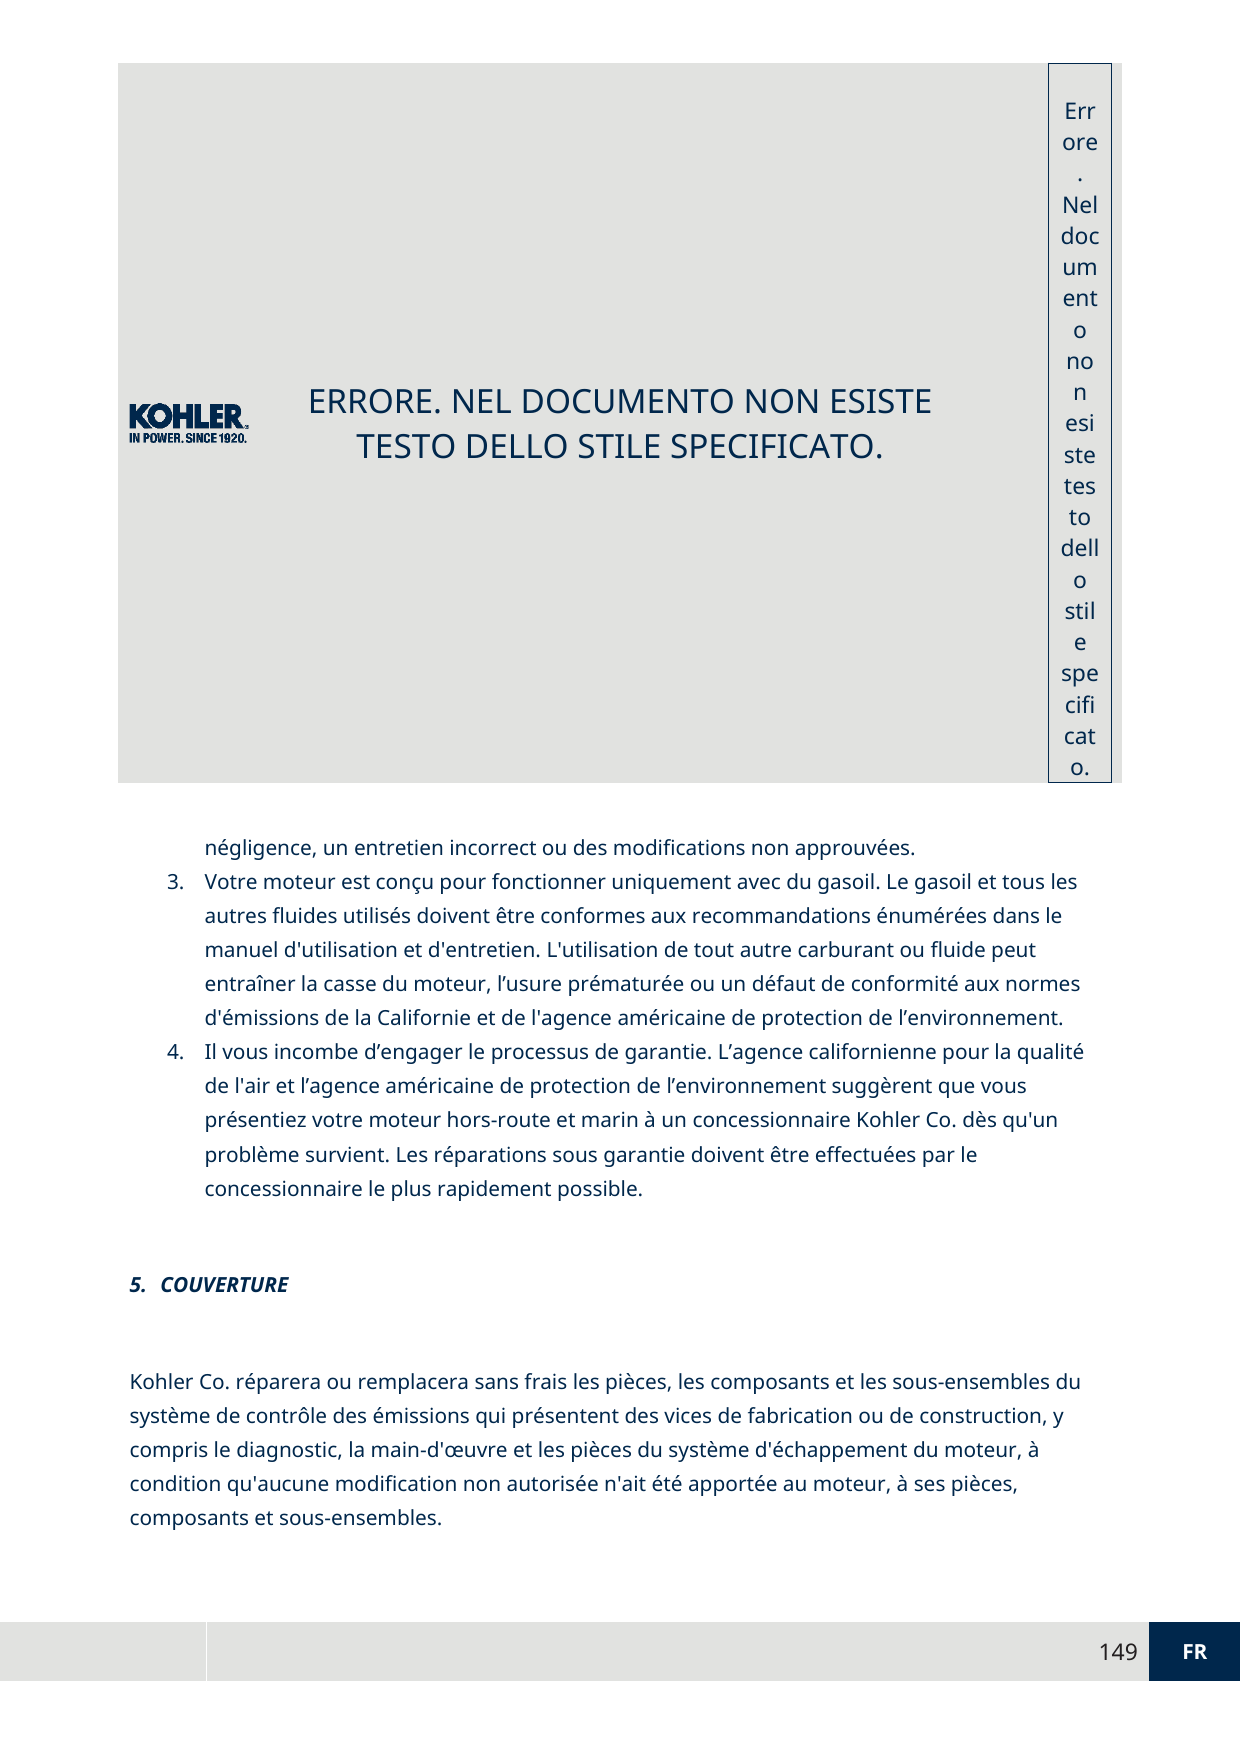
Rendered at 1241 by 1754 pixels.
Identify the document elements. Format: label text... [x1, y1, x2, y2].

table_header CONDITIONS DE GARANTIE GLOBALE DES MOTEURS DIESEL KOHLER 1. PÉRIODE DE GARANTIE Kohler Co. garantit à l'utilisateur final que chaque moteur diesel sera exempt de tout vice de fabrication ou de construction en service normal pendant la période de couverture applicable ou heures opératives (la première des deux conditions atteintes en premier) indiquée ci-dessous, à condition que le moteur soit utilisé et entretenu conformément aux modes d’emploi de Kohler Co. * Les défauts des composants essentiels sont des défaillances liées au moulage du carter, au moulage de la culasse, au vilebrequin, à la poulie du vilebrequin, à l'arbre à cames, à la bielle, au volant et à la pompe à huile. Concernant la période de garantie mentionnée ci-dessus, la période commence à la date d'achat de l'équipement fini sur lequel le moteur est installé. Si aucun compteur horaire n’est installé sur l’application, les heures de fonctionnement seront calculées sur la base de 4 heures d’utilisation par jour 5 jours par semaine, le décompte commençant à la date d'achat. L'obligation de Kohler Co. en vertu de cette garantie est expressément limitée, à sa discrétion, à un ajustement, une réparation ou un remplacement approprié de la ou des pièces jugées défectueuses à la suite d'une inspection par Kohler Co. ou par un centre de service agréé désigné par Kohler Co. Les pièces/composants qui doivent être remplacés dans le cadre du programme d'entretien requis seront couverts par la garantie de Kohler Co. à partir de la date d'achat de la pièce jusqu'au premier intervalle de remplacement prévu pour les pièces/composants considérés. Toutes les autres pièces de rechange sont couvertes par la garantie ci-dessus à condition que les réparations aient été effectuées par Kohler Co. ou par un réparateur Kohler autorisé. 2. EXCLUSIONS Les cas suivants ne sont pas couverts par cette garantie. Dommages causés par : (i) un accident ou un sinistre ; (ii) l'utilisation déraisonnable ou la négligence ; (iii) l'usure normale ; (iv) l'usure prématurée due à un mauvais entretien ; (v) un mauvais stockage ; (vi) du carburant ancien ou contaminé laissé dans le circuit carburant, qui comprend, notamment, les réservoirs, les tuyauteries de carburant, les composants d'injection ; (vii) les modifications non approuvées. Les défaillances causées par : (i) les réparations défectueuses effectuées par une partie autre que Kohler Co. ou un centre de service agréé désigné par Kohler Co. ; (ii) l'utilisation de pièces de rechange non approuvées par Kohler ; ou (iii) les dommages supplémentaires causés par l’inexécution des consignes applicables en cas de déclenchement de l'alarme lumineuse (par faute, négligence ou fonctionnement sans surveillance du moteur) ; (iv) un élément hors du contrôle de Kohler Co., qui comprend, sans s'y limiter, le vol, le vandalisme, le feu, la foudre, un séisme, une tempête, la grêle, une éruption volcanique, une inondation ou une tornade. Les frais de transport ou de déplacement liés à la réparation ou au remplacement des pièces défectueuses du moteur. Les accessoires du moteur tels que les réservoirs de carburant, les embrayages, les transmissions, les groupes motopropulseurs et les batteries, sauf s'ils sont fournis ou installés par Kohler Co. Les cas où les moteurs sont installés dans une application non officiellement revus par Kohler . La location d'autres équipements pendant l'exécution des réparations sous garantie. Tous les articles sujets à l'usure et à l'entretien périodique tels que ceux énumérés dans le manuel d'utilisation et d'entretien (tels que filtres à air, à huile ou à carburant, courroies, etc.) sont garantis pour une période égale à l'intervalle prescrit pour le remplacement tel que mentionné dans ce manuel. Carburant, huile de graissage, liquide de refroidissement/antigel. LES GARANTIES IMPLICITES OU LÉGALES, Y COMPRIS CELLES DE QUALITÉ MARCHANDE ET D'ADÉQUATION À UN USAGE PARTICULIER, SONT EXPRESSÉMENT LIMITÉES À LA DURÉE DE LA PRÉSENTE GARANTIE ÉCRITE. KOHLER CO. NE DONNE AUCUNE AUTRE GARANTIE EXPRESSE ET PERSONNE N'EST AUTORISÉ À EN DONNER AU NOM DE KOHLER CO. KOHLER CO. ET/OU LE VENDEUR NE SERA PAS RESPONSABLE DES DOMMAGES SPÉCIAUX, INDIRECTS, ACCESSOIRES OU CONSÉCUTIFS DE QUELQUE NATURE QUE CE SOIT. 3. POUR BÉNÉFICIER DU SERVICE DE GARANTIE La réparation doit être effectuée par un concessionnaire agréé KOHLER désigné par Kohler. ÉTATS-UNIS ET CANADA La liste des concessionnaires agréés est disponible sur le site www.kohlerengines.com ou par téléphone au 1-800-544-2444 (États-Unis et Canada) DIVISION MOTEUR, Kohler Co., Kohler Wisconsin EUROPE, MOYEN-ORIENT ET ASIE La liste des concessionnaires agréés peut être consultée sur le site dealers.kohlerpower.it . AMÉRIQUE CENTRALE ET AMÉRIQUE DU SUD La liste des concessionnaires agréés peut être consultée sur le site dealers.kohlerpower.it . CHINE ET ASIE PACIFIQUE La liste des concessionnaires agréés peut être consultée sur le site dealers.kohlerpower.it . INDE La liste des concessionnaires agréés peut être consultée sur le site dealers.kohlerpower.it . Note : Des termes et conditions de garantie spécifiques s'appliquent aux moteurs vendus directement en Inde . 4. RESPONSABILITÉS DU PROPRIÉTAIRE EN MATIÈRE DE GARANTIE En tant que propriétaire du moteur hors route, vous êtes responsable de l'exécution de l'entretien requis indiqué dans votre manuel d'utilisation et d'entretien. Kohler Co. recommande que vous conserviez tous les reçus couvrant l'entretien de votre moteur hors-route et marin, sachant toutefois que Kohler Co. ne pourra pas refuser la garantie uniquement en raison de l'absence de reçus ou pour avoir failli à assurer l'exécution de tout entretien périodique. En tant que propriétaire du moteur hors-route et marin, vous devez cependant savoir que Kohler Co. peut vous refuser la couverture de garantie si votre moteur hors-route et marin ou une pièce montre des signes de dysfonctionnement ou de défaillance dus à un abus, une négligence, un entretien incorrect ou des modifications non approuvées. Votre moteur est conçu pour fonctionner uniquement avec du gasoil. Le gasoil et tous les autres fluides utilisés doivent être conformes aux recommandations énumérées dans le manuel d'utilisation et d'entretien. L'utilisation de tout autre carburant ou fluide peut entraîner la casse du moteur, l’usure prématurée ou un défaut de conformité aux normes d'émissions de la Californie et de l'agence américaine de protection de l’environnement. Il vous incombe d’engager le processus de garantie. L’agence californienne pour la qualité de l'air et l’agence américaine de protection de l’environnement suggèrent que vous présentiez votre moteur hors-route et marin à un concessionnaire Kohler Co. dès qu'un problème survient. Les réparations sous garantie doivent être effectuées par le concessionnaire le plus rapidement possible. 5. COUVERTURE Kohler Co. réparera ou remplacera sans frais les pièces, les composants et les sous-ensembles du système de contrôle des émissions qui présentent des vices de fabrication ou de construction, y compris le diagnostic, la main-d'œuvre et les pièces du système d'échappement du moteur, à condition qu'aucune modification non autorisée n'ait été apportée au moteur, à ses pièces, composants et sous-ensembles. Le choix et la responsabilité de la décision de réparer ou remplacer un système de contrôle des émissions défectueux relèveront uniquement de la compétence de Kohler Co. Les pièces et composants du système de contrôle des émissions couverts par la garantie fédérale et californienne limitée portant sur les systèmes de contrôle des émissions sont énumérés ci-dessous : Les pièces/composants qui doivent être remplacés dans le cadre du programme d'entretien requis seront couverts par la garantie jusqu'au premier intervalle de remplacement prévu pour les pièces/composants considérés. Les dommages subséquents affectant d’autres composants du moteur résultant directement d'une panne d’un composant/pièce du système d’échappement ou de contrôle des émissions potentiellement couverte par la garantie seront couverts par les dispositions de garantie décrites dans le présent document. 6. EXIGENCES EN MATIÈRE D'ENTRETIEN ET DE RÉPARATION Le propriétaire est responsable de l'utilisation et de l'entretien appropriés du moteur. Kohler co. Recommande que tous les reçus et les dossiers couvrant l'exécution de l'entretien régulier soient conservés en prévision d’éventuels litiges. Si le moteur est revendu pendant la période de garantie, les dossiers d'entretien doivent être transférés au nouveau propriétaire. Kohler co. Ne peut pas refuser les réparations sous garantie uniquement en raison de l'absence de réparation, d'entretien ou de non-tenue des registres d'entretien. L'entretien normal, le remplacement ou la réparation des dispositifs et des systèmes de contrôle des émissions peuvent être effectués par tout établissement de réparation ou toute personne ; toutefois, les réparations sous garantie doivent être effectuées par un centre de service agréé Kohler. 7. DÉCLARATION DE GARANTIE DE LA CALIFORNIE ET DU GOUVERNEMENT FÉDÉRAL PORTANT SUR LE CONTRÔLE DES ÉMISSIONS, MOTEURS DIESEL MARINS ET HORS ROUTE (ÉTATS-UNIS SEULEMENT) L’agence pour la qualité de l'air de l’état de Californie (CARB), l’agence américaine de protection de l’environnement (EPA) et Kohler Co. Sont heureux de présenter la garantie du système de contrôle des émissions de votre [année de modèle courante – {2+ année de modèle courante}] moteur (diesel) marin et hors route à allumage par compression. En Californie (« l'état ») et dans la région réglementée par l’agence américaine de protection de l’environnement (EPA), les nouveaux moteurs marins et hors route pour service lourd doivent être conçus, construits et équipés pour satisfaire les normes antipollution de l’état et de l’EPA. La période de garantie commence à la date de livraison du moteur ou de l'équipement à l'acheteur final. Kohler Co. Doit garantir le système de contrôle des émissions de votre moteur pendant les périodes de temps indiquées dans la section ci-dessous, à condition qu'il n'y ait pas eu d'abus, de négligence ou de mauvais entretien de votre moteur. Votre système de contrôle des émissions peut comprendre des pièces telles que le système d'injection de carburant et le système d'admission d'air. Probablement aussi des tuyaux, des courroies, des connecteurs et d'autres ensembles relatifs aux émissions. Si une condition de garantie existe, Kohler Co. Réparera votre moteur marin et hors route pour service lourd sans frais, le diagnostic, les pièces et la main-d'œuvre seront également compris. Le propriétaire ne sera pas facturé pour le travail de diagnostic qui permet de déterminer si une pièce sous garantie est effectivement défectueuse, à condition que ce travail de diagnostic soit effectué dans un centre technique agréé habilité à effectuer des réparations dans le cadre de la garantie. COUVERTURE DE LA GARANTIE DU FABRICANT Les [année de modèle courante – {2+ année de modèle courante}] moteurs marins et hors route pour service lourd sont garantis pour les périodes indiquées ci-dessous. Si une pièce quelconque relative aux émissions de votre moteur est défectueuse, la pièce sera réparée ou remplacée par Kohler Co. MOTEUR DIESEL POUR APPLICATIONS MARINES [118, 815, 1122, 1549]
picture [129, 403, 249, 443]
